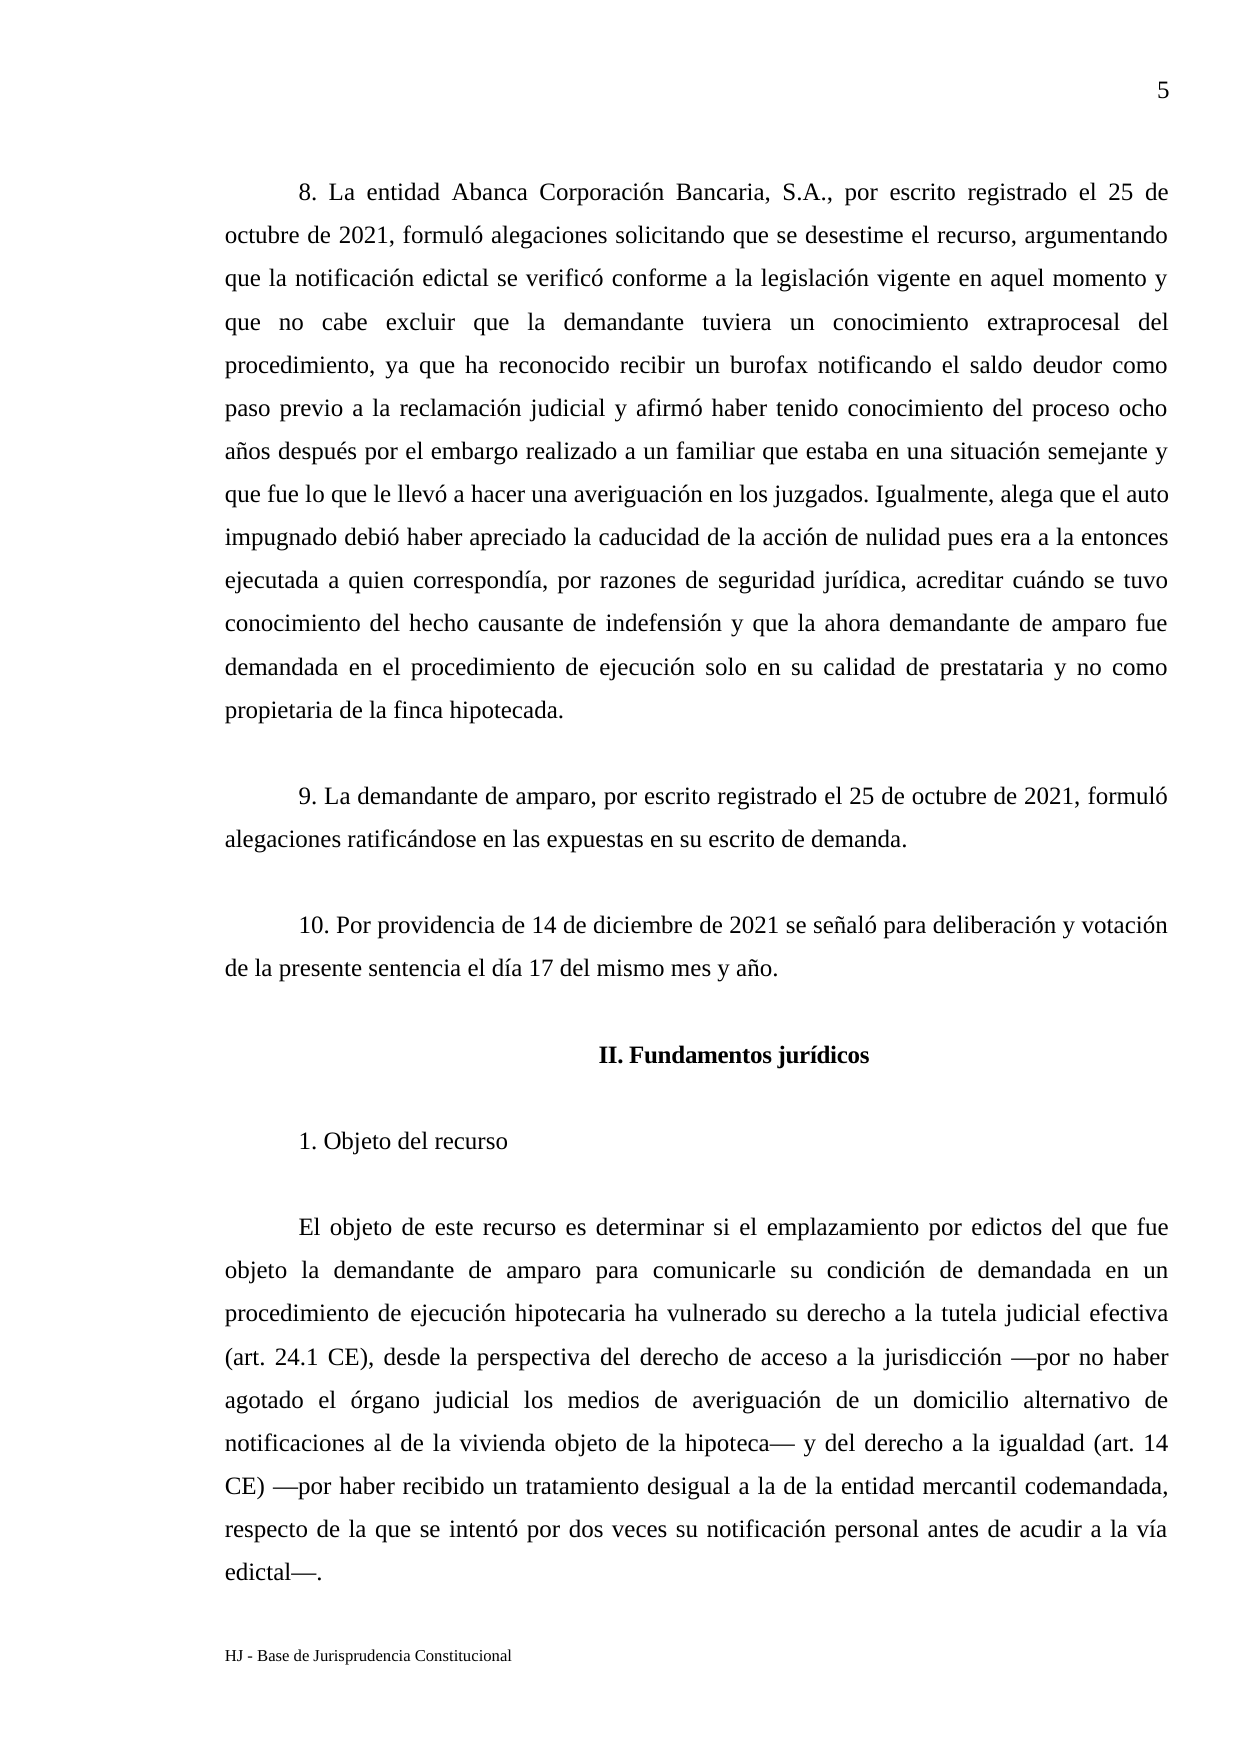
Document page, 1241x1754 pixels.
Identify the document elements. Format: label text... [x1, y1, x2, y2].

subtitle II. Fundamentos jurídicos [224, 1040, 1169, 1068]
text 1. Objeto del recurso [224, 1126, 1169, 1155]
text 10. Por providencia de 14 de diciembre de 2021 se señaló para deliberación y votación de la presente sentencia el día 17 del mismo mes y año. [224, 910, 1169, 982]
text El objeto de este recurso es determinar si el emplazamiento por edictos del que fue objeto la demandante de amparo para comunicarle su condición de demandada en un procedimiento de ejecución hipotecaria ha vulnerado su derecho a la tutela judicial efectiva (art. 24.1 CE), desde la perspectiva del derecho de acceso a la jurisdicción —por no haber agotado el órgano judicial los medios de averiguación de un domicilio alternativo de notificaciones al de la vivienda objeto de la hipoteca— y del derecho a la igualdad (art. 14 CE) —por haber recibido un tratamiento desigual a la de la entidad mercantil codemandada, respecto de la que se intentó por dos veces su notificación personal antes de acudir a la vía edictal—. [224, 1212, 1169, 1586]
text 8. La entidad Abanca Corporación Bancaria, S.A., por escrito registrado el 25 de octubre de 2021, formuló alegaciones solicitando que se desestime el recurso, argumentando que la notificación edictal se verificó conforme a la legislación vigente en aquel momento y que no cabe excluir que la demandante tuviera un conocimiento extraprocesal del procedimiento, ya que ha reconocido recibir un burofax notificando el saldo deudor como paso previo a la reclamación judicial y afirmó haber tenido conocimiento del proceso ocho años después por el embargo realizado a un familiar que estaba en una situación semejante y que fue lo que le llevó a hacer una averiguación en los juzgados. Igualmente, alega que el auto impugnado debió haber apreciado la caducidad de la acción de nulidad pues era a la entonces ejecutada a quien correspondía, por razones de seguridad jurídica, acreditar cuándo se tuvo conocimiento del hecho causante de indefensión y que la ahora demandante de amparo fue demandada en el procedimiento de ejecución solo en su calidad de prestataria y no como propietaria de la finca hipotecada. [224, 177, 1169, 723]
text 9. La demandante de amparo, por escrito registrado el 25 de octubre de 2021, formuló alegaciones ratificándose en las expuestas en su escrito de demanda. [224, 781, 1169, 853]
